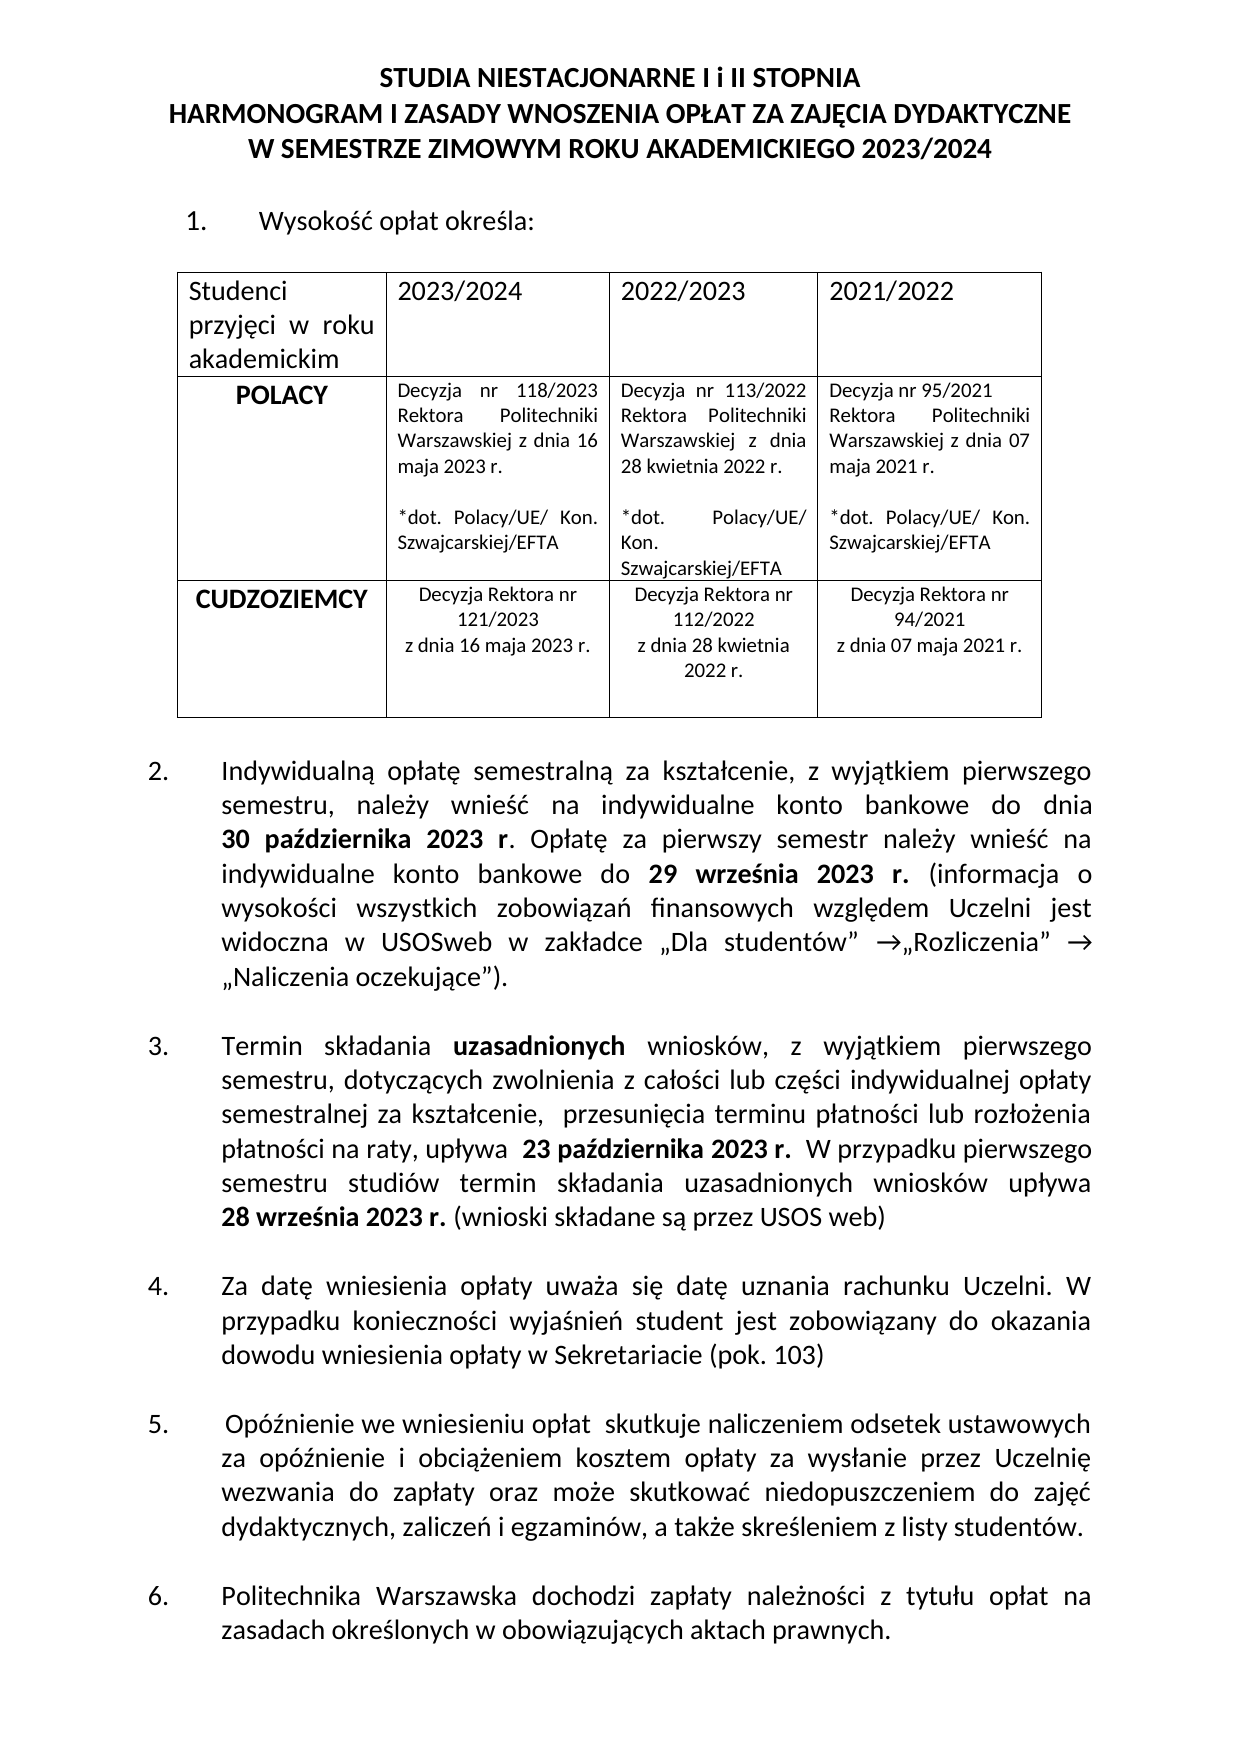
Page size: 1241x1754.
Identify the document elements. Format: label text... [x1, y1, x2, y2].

table_cell Decyzja Rektora nr 112/2022 z dnia 28 kwietnia 2022 r. [610, 581, 817, 717]
table_header 2023/2024 [387, 273, 609, 376]
text 5. Opóźnienie we wniesieniu opłat skutkuje naliczeniem odsetek ustawowych za opóźnienie i obciążeniem kosztem opłaty za wysłanie przez Uczelnię wezwania do zapłaty oraz może skutkować niedopuszczeniem do zajęć dydaktycznych, zaliczeń i egzaminów, a także skreśleniem z listy studentów. [148, 1406, 1092, 1543]
table_header Studenci przyjęci w roku akademickim [178, 273, 386, 376]
text 2. Indywidualną opłatę semestralną za kształcenie, z wyjątkiem pierwszego semestru, należy wnieść na indywidualne konto bankowe do dnia 30 października 2023 r. Opłatę za pierwszy semestr należy wnieść na indywidualne konto bankowe do 29 września 2023 r. (informacja o wysokości wszystkich zobowiązań finansowych względem Uczelni jest widoczna w USOSweb w zakładce „Dla studentów” →„Rozliczenia” → „Naliczenia oczekujące”). [148, 753, 1092, 993]
text W SEMESTRZE ZIMOWYM ROKU AKADEMICKIEGO 2023/2024 [148, 130, 1092, 166]
table_cell CUDZOZIEMCY [178, 581, 386, 717]
list Wysokość opłat określa: [185, 202, 1092, 237]
table_cell Decyzja nr 113/2022 Rektora Politechniki Warszawskiej z dnia 28 kwietnia 2022 r. *dot. Polacy/UE/ Kon. Szwajcarskiej/EFTA [610, 377, 817, 580]
table_cell POLACY [178, 377, 386, 580]
table_header 2021/2022 [818, 273, 1041, 376]
table_cell Decyzja Rektora nr 121/2023 z dnia 16 maja 2023 r. [387, 581, 609, 717]
table_cell Decyzja nr 95/2021 Rektora Politechniki Warszawskiej z dnia 07 maja 2021 r. *dot. Polacy/UE/ Kon. Szwajcarskiej/EFTA [818, 377, 1041, 580]
text STUDIA NIESTACJONARNE I i II STOPNIA [148, 59, 1092, 95]
text HARMONOGRAM I ZASADY WNOSZENIA OPŁAT ZA ZAJĘCIA DYDAKTYCZNE [148, 95, 1092, 130]
text 4. Za datę wniesienia opłaty uważa się datę uznania rachunku Uczelni. W przypadku konieczności wyjaśnień student jest zobowiązany do okazania dowodu wniesienia opłaty w Sekretariacie (pok. 103) [148, 1268, 1092, 1371]
table_header 2022/2023 [610, 273, 817, 376]
text 3. Termin składania uzasadnionych wniosków, z wyjątkiem pierwszego semestru, dotyczących zwolnienia z całości lub części indywidualnej opłaty semestralnej za kształcenie, przesunięcia terminu płatności lub rozłożenia płatności na raty, upływa 23 października 2023 r. W przypadku pierwszego semestru studiów termin składania uzasadnionych wniosków upływa 28 września 2023 r. (wnioski składane są przez USOS web) [148, 1028, 1092, 1234]
text 6. Politechnika Warszawska dochodzi zapłaty należności z tytułu opłat na zasadach określonych w obowiązujących aktach prawnych. [148, 1578, 1092, 1646]
table_cell Decyzja nr 118/2023 Rektora Politechniki Warszawskiej z dnia 16 maja 2023 r. *dot. Polacy/UE/ Kon. Szwajcarskiej/EFTA [387, 377, 609, 580]
table_cell Decyzja Rektora nr 94/2021 z dnia 07 maja 2021 r. [818, 581, 1041, 717]
